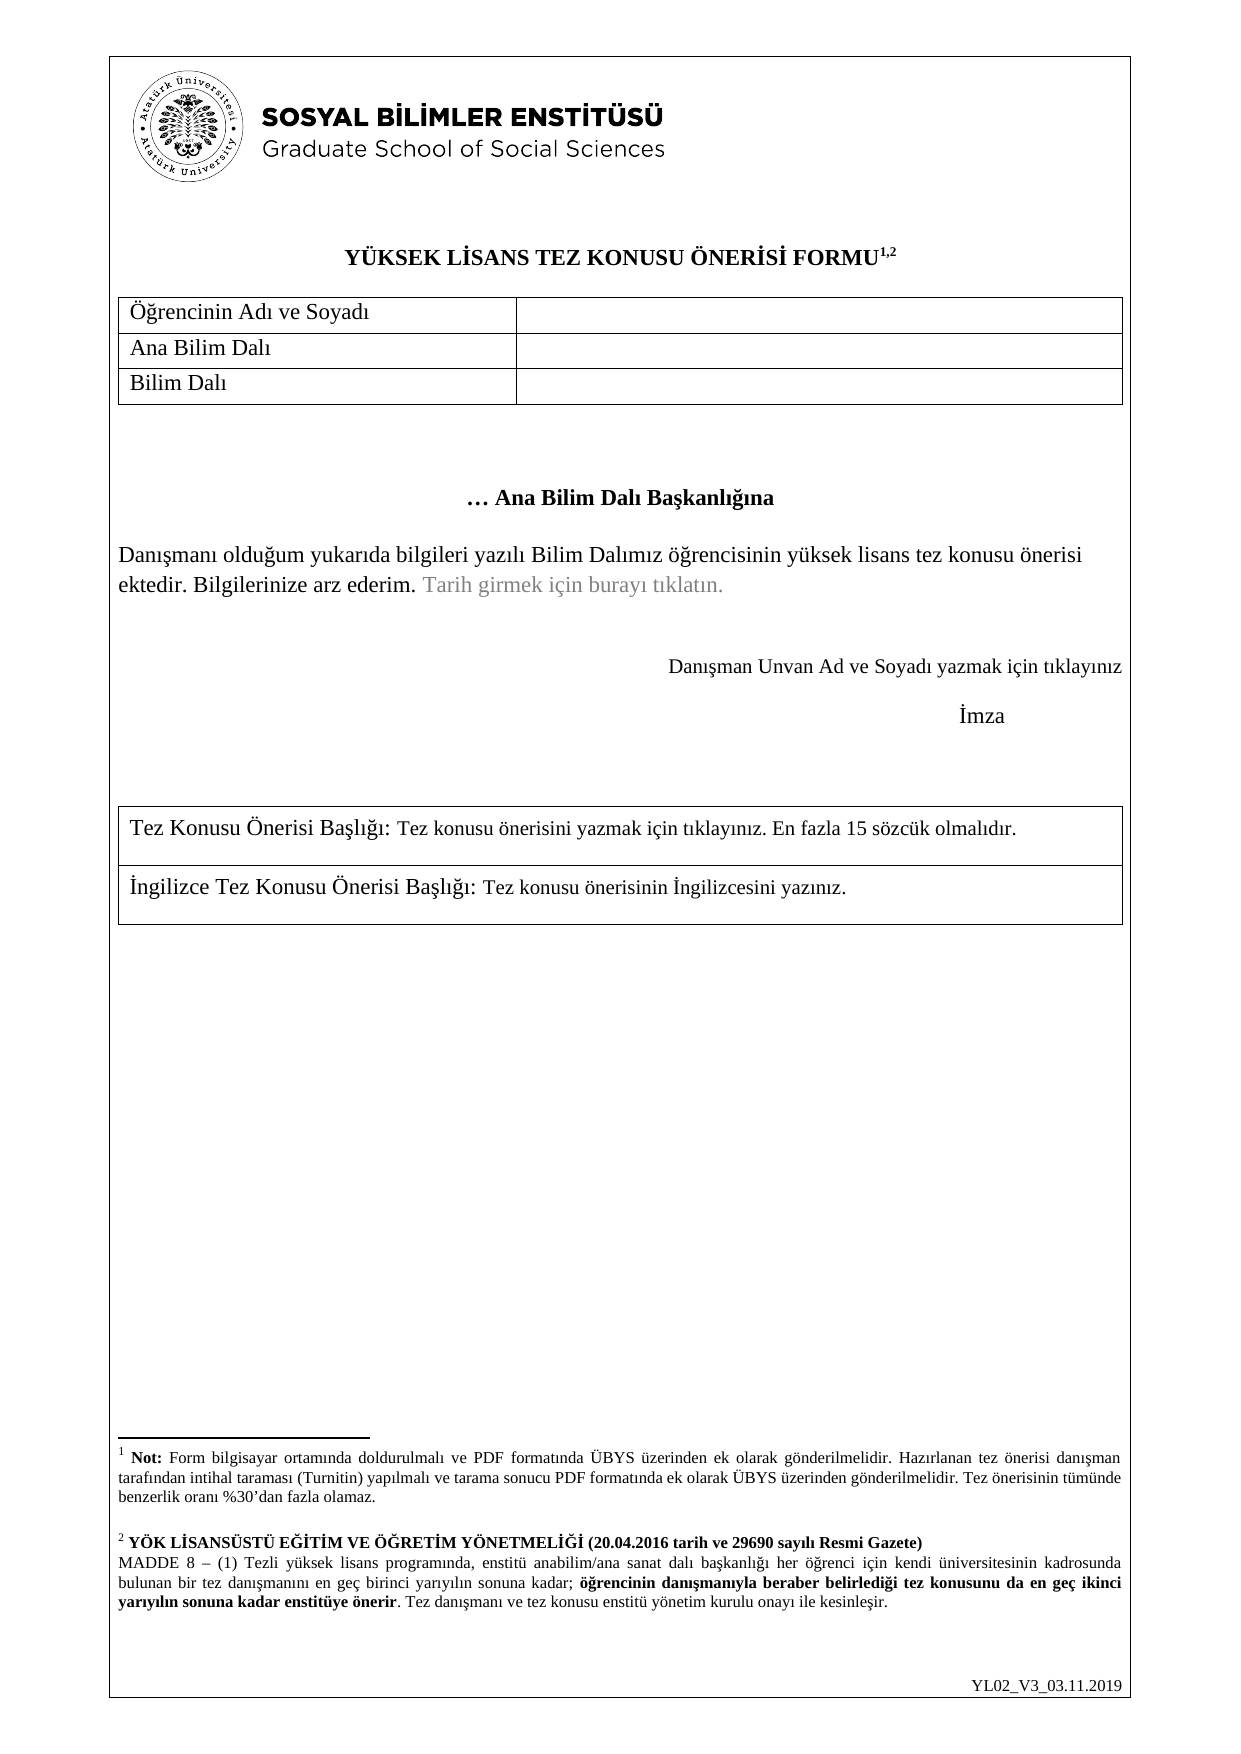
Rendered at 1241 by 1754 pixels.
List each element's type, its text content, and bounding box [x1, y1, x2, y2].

table_header Öğrencinin Adı ve Soyadı [119, 298, 516, 332]
text İmza [782, 702, 1122, 728]
table_cell Ana Bilim Dalı [119, 334, 516, 368]
table_cell [517, 334, 1122, 368]
text … Ana Bilim Dalı Başkanlığına [118, 484, 1122, 511]
table_header Tez Konusu Önerisi Başlığı: [119, 807, 1122, 865]
picture [118, 59, 679, 192]
table_cell Bilim Dalı [119, 369, 516, 404]
text YÜKSEK LİSANS TEZ KONUSU ÖNERİSİ FORMU, [118, 244, 1122, 270]
text Danışmanı olduğum yukarıda bilgileri yazılı Bilim Dalımız öğrencisinin yüksek lisans tez konusu önerisi ektedir. Bilgilerinize arz ederim. [118, 541, 1122, 597]
table_cell [517, 369, 1122, 404]
table_header [517, 298, 1122, 332]
table_cell İngilizce Tez Konusu Önerisi Başlığı: [119, 866, 1122, 924]
